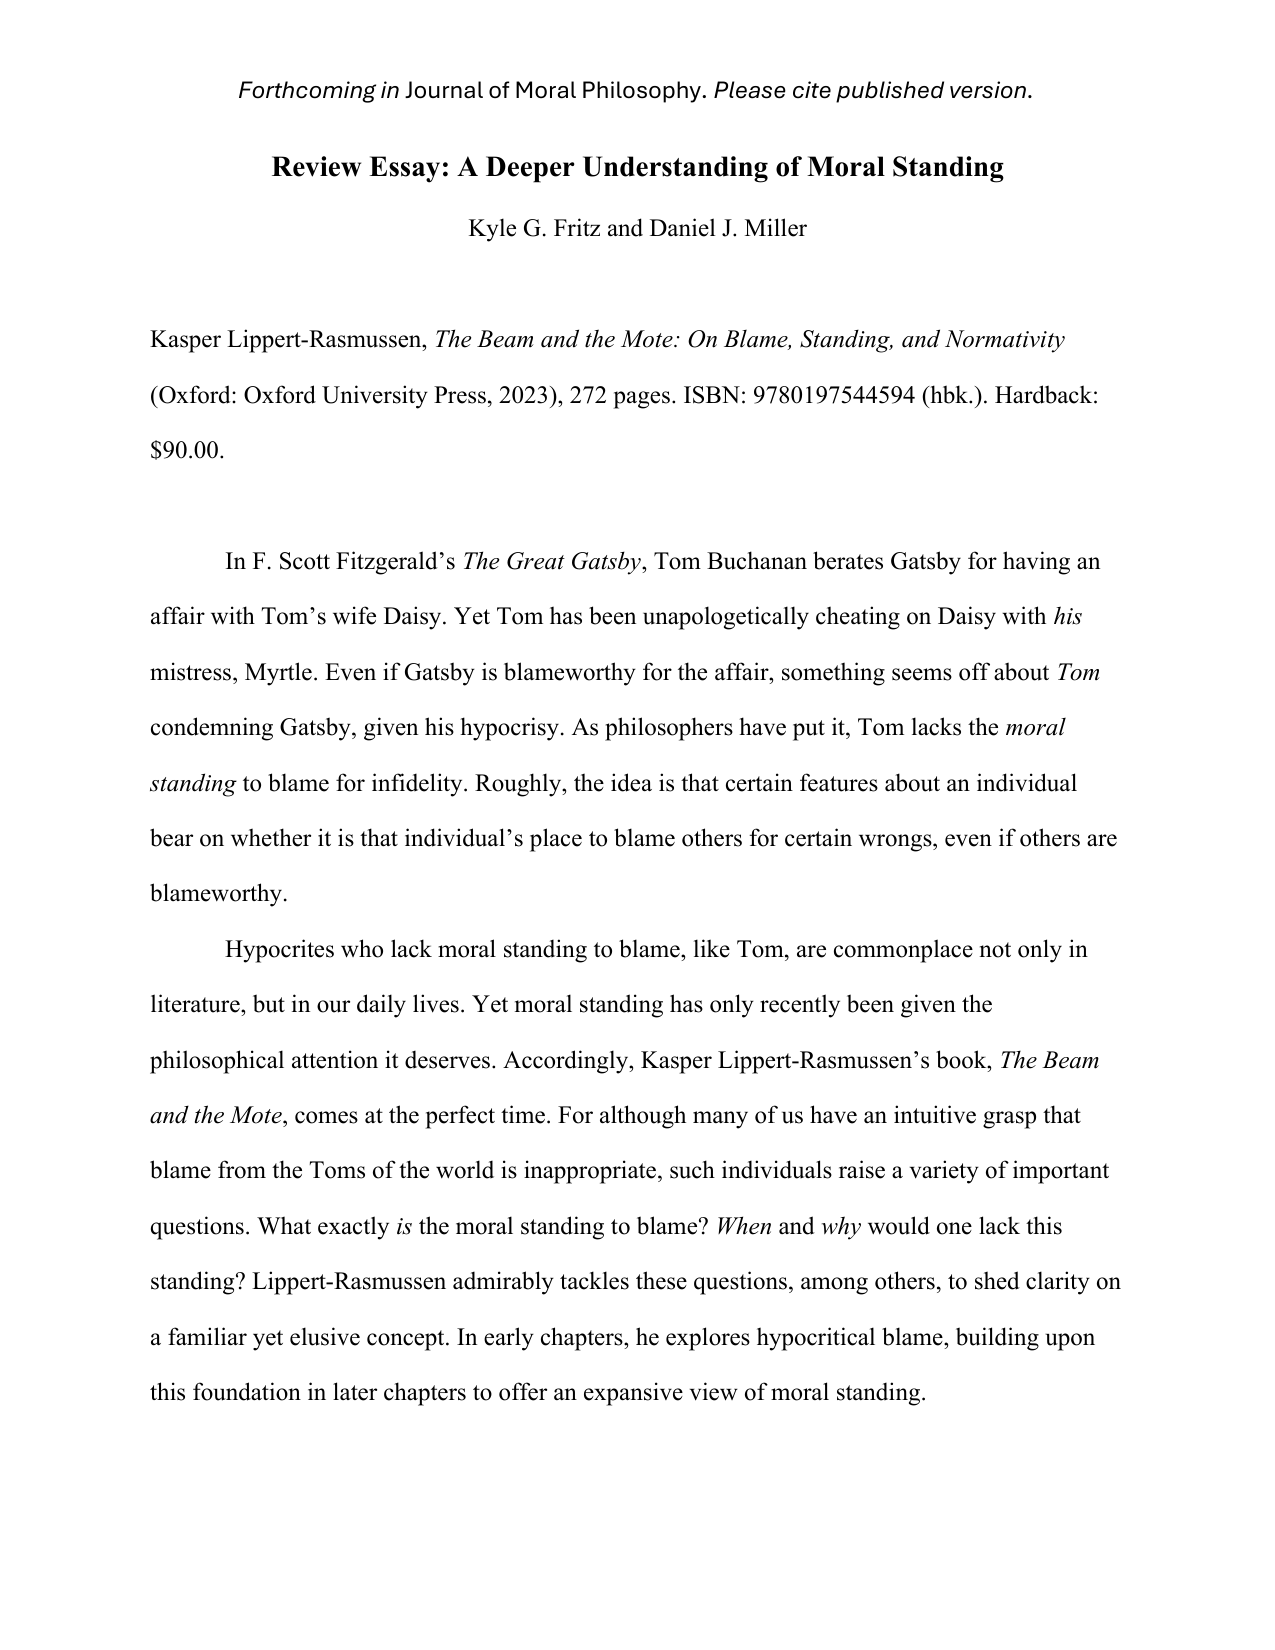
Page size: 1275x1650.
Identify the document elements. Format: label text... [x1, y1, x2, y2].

text Hypocrites who lack moral standing to blame, like Tom, are commonplace not only in literature, but in our daily lives. Yet moral standing has only recently been given the philosophical attention it deserves. Accordingly, Kasper Lippert-Rasmussen’s book, The Beam and the Mote, comes at the perfect time. For although many of us have an intuitive grasp that blame from the Toms of the world is inappropriate, such individuals raise a variety of important questions. What exactly is the moral standing to blame? When and why would one lack this standing? Lippert-Rasmussen admirably tackles these questions, among others, to shed clarity on a familiar yet elusive concept. In early chapters, he explores hypocritical blame, building upon this foundation in later chapters to offer an expansive view of moral standing. [150, 935, 1125, 1406]
text Review Essay: A Deeper Understanding of Moral Standing [150, 150, 1125, 182]
text Kyle G. Fritz and Daniel J. Miller [150, 214, 1125, 242]
text In F. Scott Fitzgerald’s The Great Gatsby, Tom Buchanan berates Gatsby for having an affair with Tom’s wife Daisy. Yet Tom has been unapologetically cheating on Daisy with his mistress, Myrtle. Even if Gatsby is blameworthy for the affair, something seems off about Tom condemning Gatsby, given his hypocrisy. As philosophers have put it, Tom lacks the moral standing to blame for infidelity. Roughly, the idea is that certain features about an individual bear on whether it is that individual’s place to blame others for certain wrongs, even if others are blameworthy. [150, 547, 1125, 907]
text Kasper Lippert-Rasmussen, The Beam and the Mote: On Blame, Standing, and Normativity (Oxford: Oxford University Press, 2023), 272 pages. ISBN: 9780197544594 (hbk.). Hardback: $90.00. [150, 325, 1125, 464]
